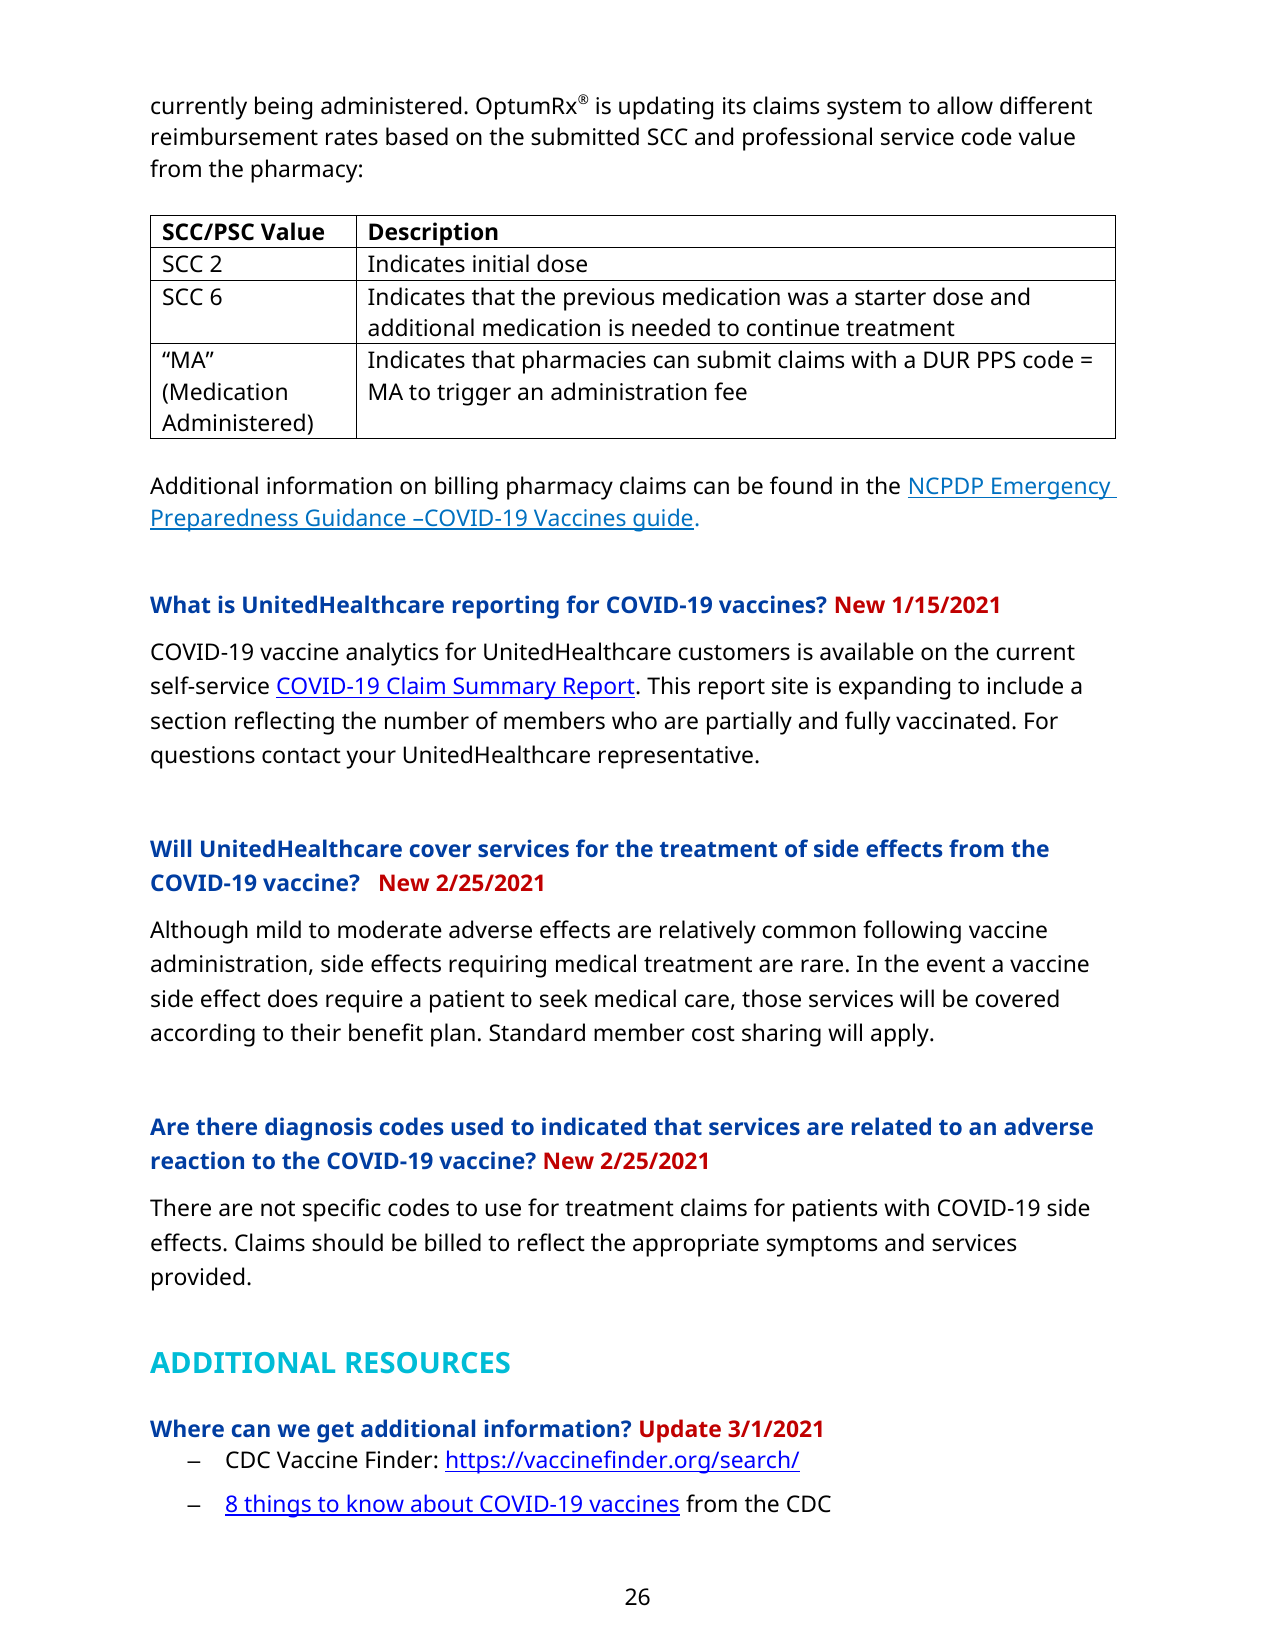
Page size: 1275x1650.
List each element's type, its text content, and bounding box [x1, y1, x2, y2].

table_cell Indicates initial dose [357, 248, 1115, 279]
text There are not specific codes to use for treatment claims for patients with COVID-19 side effects. Claims should be billed to reflect the appropriate symptoms and services provided. [150, 1192, 1125, 1292]
table_header SCC/PSC Value [151, 216, 356, 247]
table_header Description [357, 216, 1115, 247]
text Although mild to moderate adverse effects are relatively common following vaccine administration, side effects requiring medical treatment are rare. In the event a vaccine side effect does require a patient to seek medical care, those services will be covered according to their benefit plan. Standard member cost sharing will apply. [150, 914, 1125, 1048]
list CDC Vaccine Finder: https://vaccinefinder.org/search/ [187, 1444, 1125, 1476]
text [150, 90, 1125, 184]
list 8 things to know about COVID-19 vaccines from the CDC [187, 1488, 1125, 1519]
text Where can we get additional information? Update 3/1/2021 [150, 1413, 1125, 1444]
table_cell SCC 2 [151, 248, 356, 279]
table_cell Indicates that pharmacies can submit claims with a DUR PPS code = MA to trigger an administration fee [357, 344, 1115, 438]
text COVID-19 vaccine analytics for UnitedHealthcare customers is available on the current self-service COVID-19 Claim Summary Report. This report site is expanding to include a section reflecting the number of members who are partially and fully vaccinated. For questions contact your UnitedHealthcare representative. [150, 636, 1125, 770]
table_cell SCC 6 [151, 281, 356, 343]
text ADDITIONAL RESOURCES [150, 1342, 1125, 1382]
text Additional information on billing pharmacy claims can be found in the NCPDP Emergency Preparedness Guidance –COVID-19 Vaccines guide. [150, 470, 1125, 533]
table_cell “MA” (Medication Administered) [151, 344, 356, 438]
text Are there diagnosis codes used to indicated that services are related to an adverse reaction to the COVID-19 vaccine? New 2/25/2021 [150, 1111, 1125, 1176]
text What is UnitedHealthcare reporting for COVID-19 vaccines? New 1/15/2021 [150, 589, 1125, 620]
table_cell Indicates that the previous medication was a starter dose and additional medication is needed to continue treatment [357, 281, 1115, 343]
text Will UnitedHealthcare cover services for the treatment of side effects from the COVID-19 vaccine? New 2/25/2021 [150, 833, 1125, 898]
